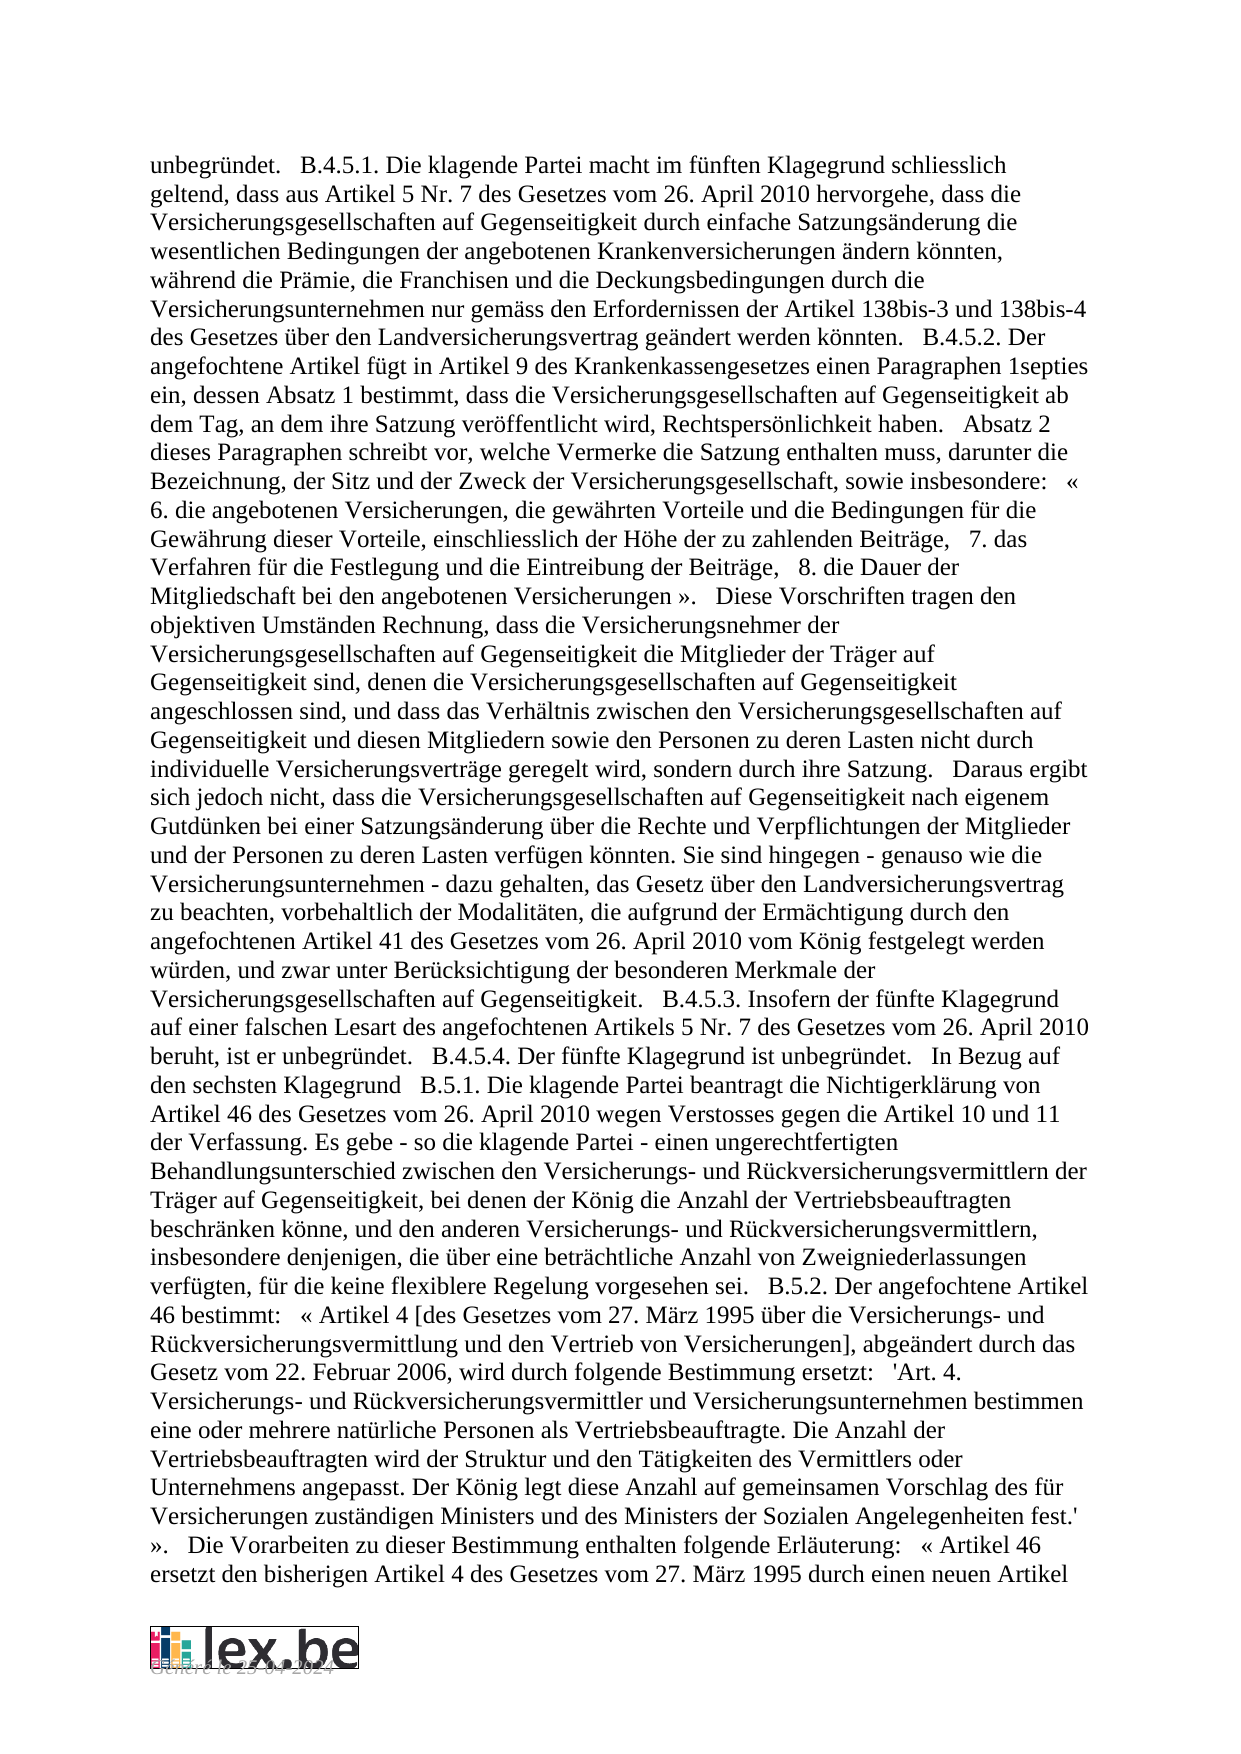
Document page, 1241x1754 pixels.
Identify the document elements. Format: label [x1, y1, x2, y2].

picture [151, 1627, 358, 1668]
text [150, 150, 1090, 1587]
